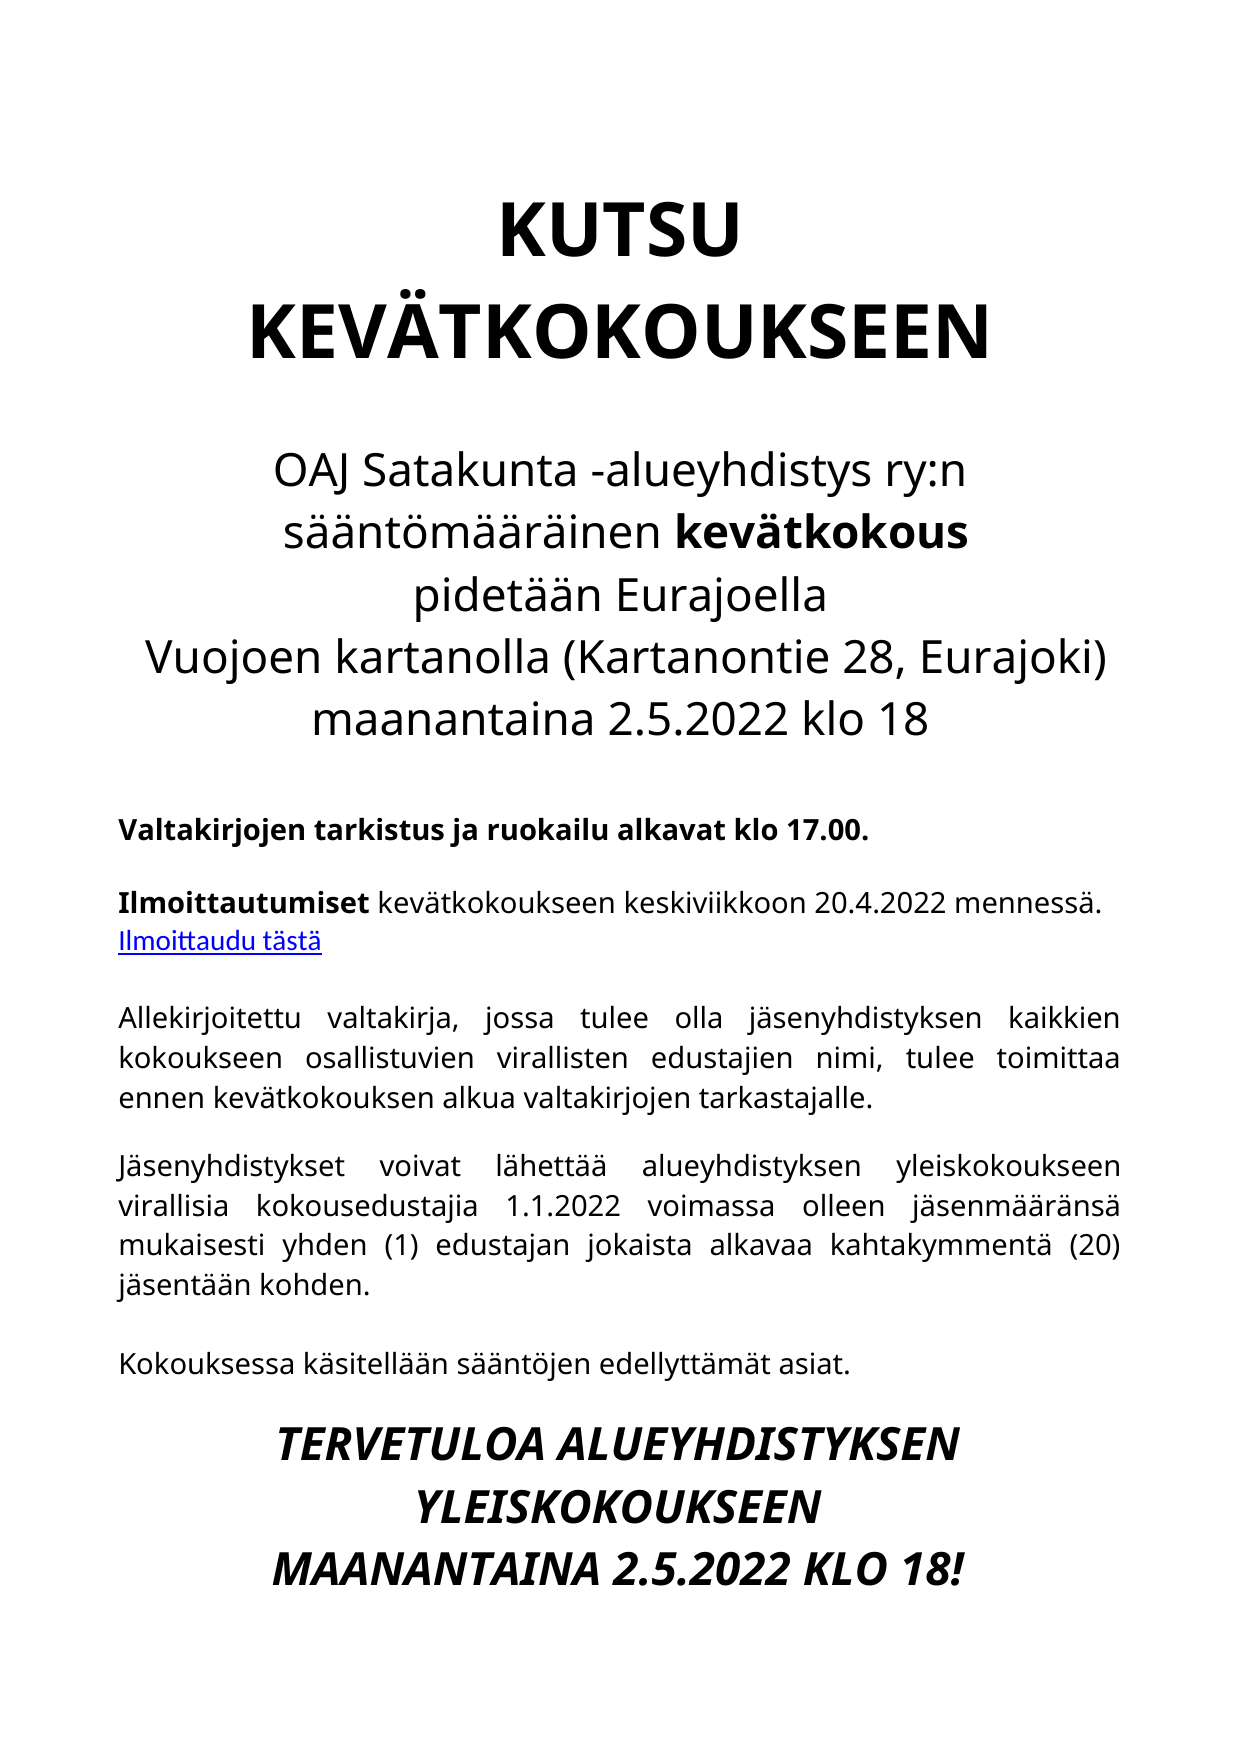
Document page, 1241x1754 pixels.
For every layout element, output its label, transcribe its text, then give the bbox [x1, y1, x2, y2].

text maanantaina 2.5.2022 klo 18 [118, 687, 1122, 749]
text Valtakirjojen tarkistus ja ruokailu alkavat klo 17.00. [118, 809, 1122, 849]
text Ilmoittaudu tästä [118, 922, 1122, 958]
text Ilmoittautumiset kevätkokoukseen keskiviikkoon 20.4.2022 mennessä. [118, 883, 1122, 922]
text Kokouksessa käsitellään sääntöjen edellyttämät asiat. [118, 1344, 1122, 1383]
text Vuojoen kartanolla (Kartanontie 28, Eurajoki) [118, 624, 1122, 687]
text pidetään Eurajoella [118, 562, 1122, 624]
text MAANANTAINA 2.5.2022 KLO 18! [118, 1537, 1122, 1599]
text OAJ Satakunta -alueyhdistys ry:n [118, 437, 1122, 500]
text Allekirjoitettu valtakirja, jossa tulee olla jäsenyhdistyksen kaikkien kokoukseen osallistuvien virallisten edustajien nimi, tulee toimittaa ennen kevätkokouksen alkua valtakirjojen tarkastajalle. [118, 998, 1122, 1117]
text TERVETULOA ALUEYHDISTYKSEN YLEISKOKOUKSEEN [118, 1412, 1122, 1537]
text Jäsenyhdistykset voivat lähettää alueyhdistyksen yleiskokoukseen virallisia kokousedustajia 1.1.2022 voimassa olleen jäsenmääränsä mukaisesti yhden (1) edustajan jokaista alkavaa kahtakymmentä (20) jäsentään kohden. [118, 1145, 1122, 1304]
text sääntömääräinen kevätkokous [118, 500, 1122, 562]
text KUTSU KEVÄTKOKOUKSEEN [118, 176, 1122, 380]
